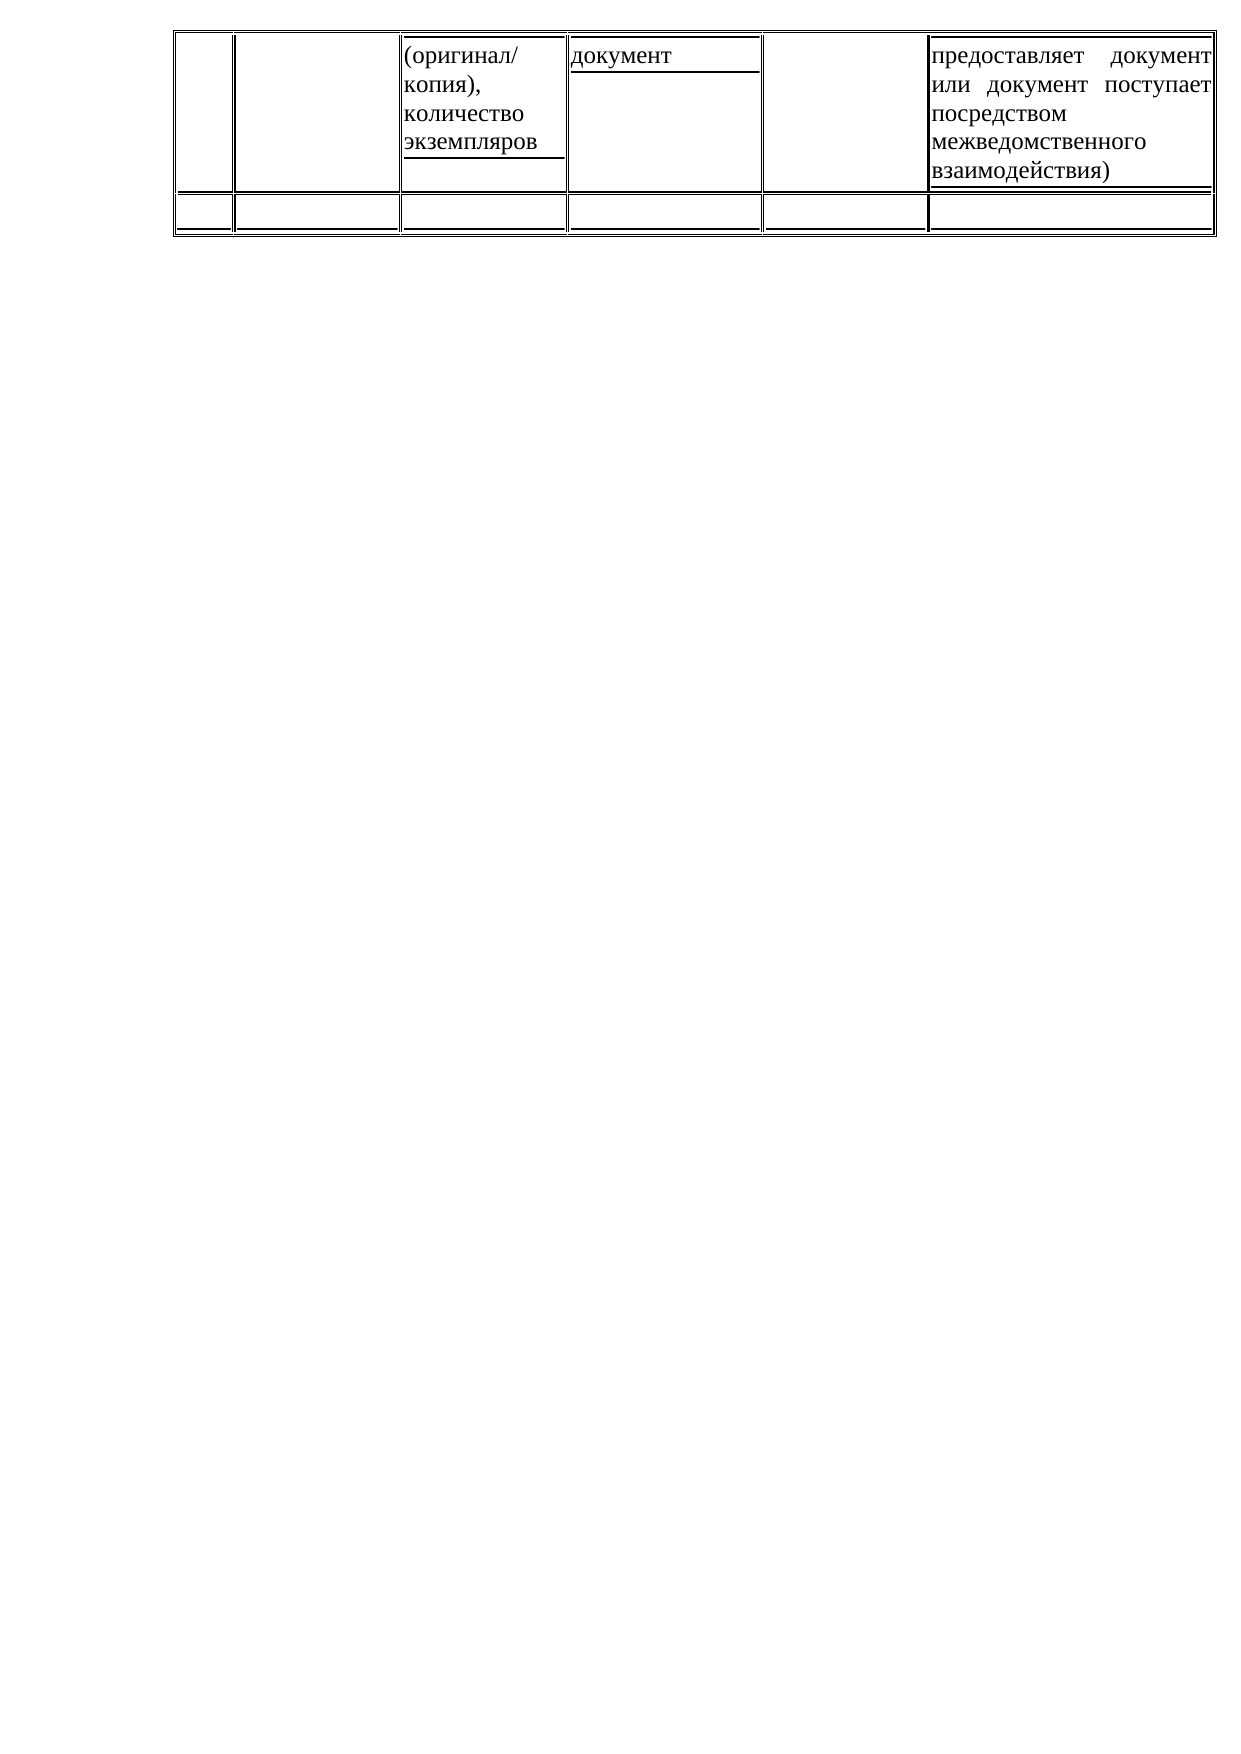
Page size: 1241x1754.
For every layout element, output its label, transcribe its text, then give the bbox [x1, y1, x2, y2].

table_cell [763, 195, 928, 233]
table_header N п/п [176, 31, 234, 191]
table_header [234, 33, 401, 191]
table_cell [234, 195, 401, 233]
table_cell [176, 191, 234, 233]
table_cell [568, 195, 763, 233]
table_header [763, 33, 928, 191]
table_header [401, 33, 567, 191]
table_cell [928, 191, 1214, 233]
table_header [928, 33, 1213, 191]
table_cell [401, 195, 567, 233]
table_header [568, 33, 763, 191]
